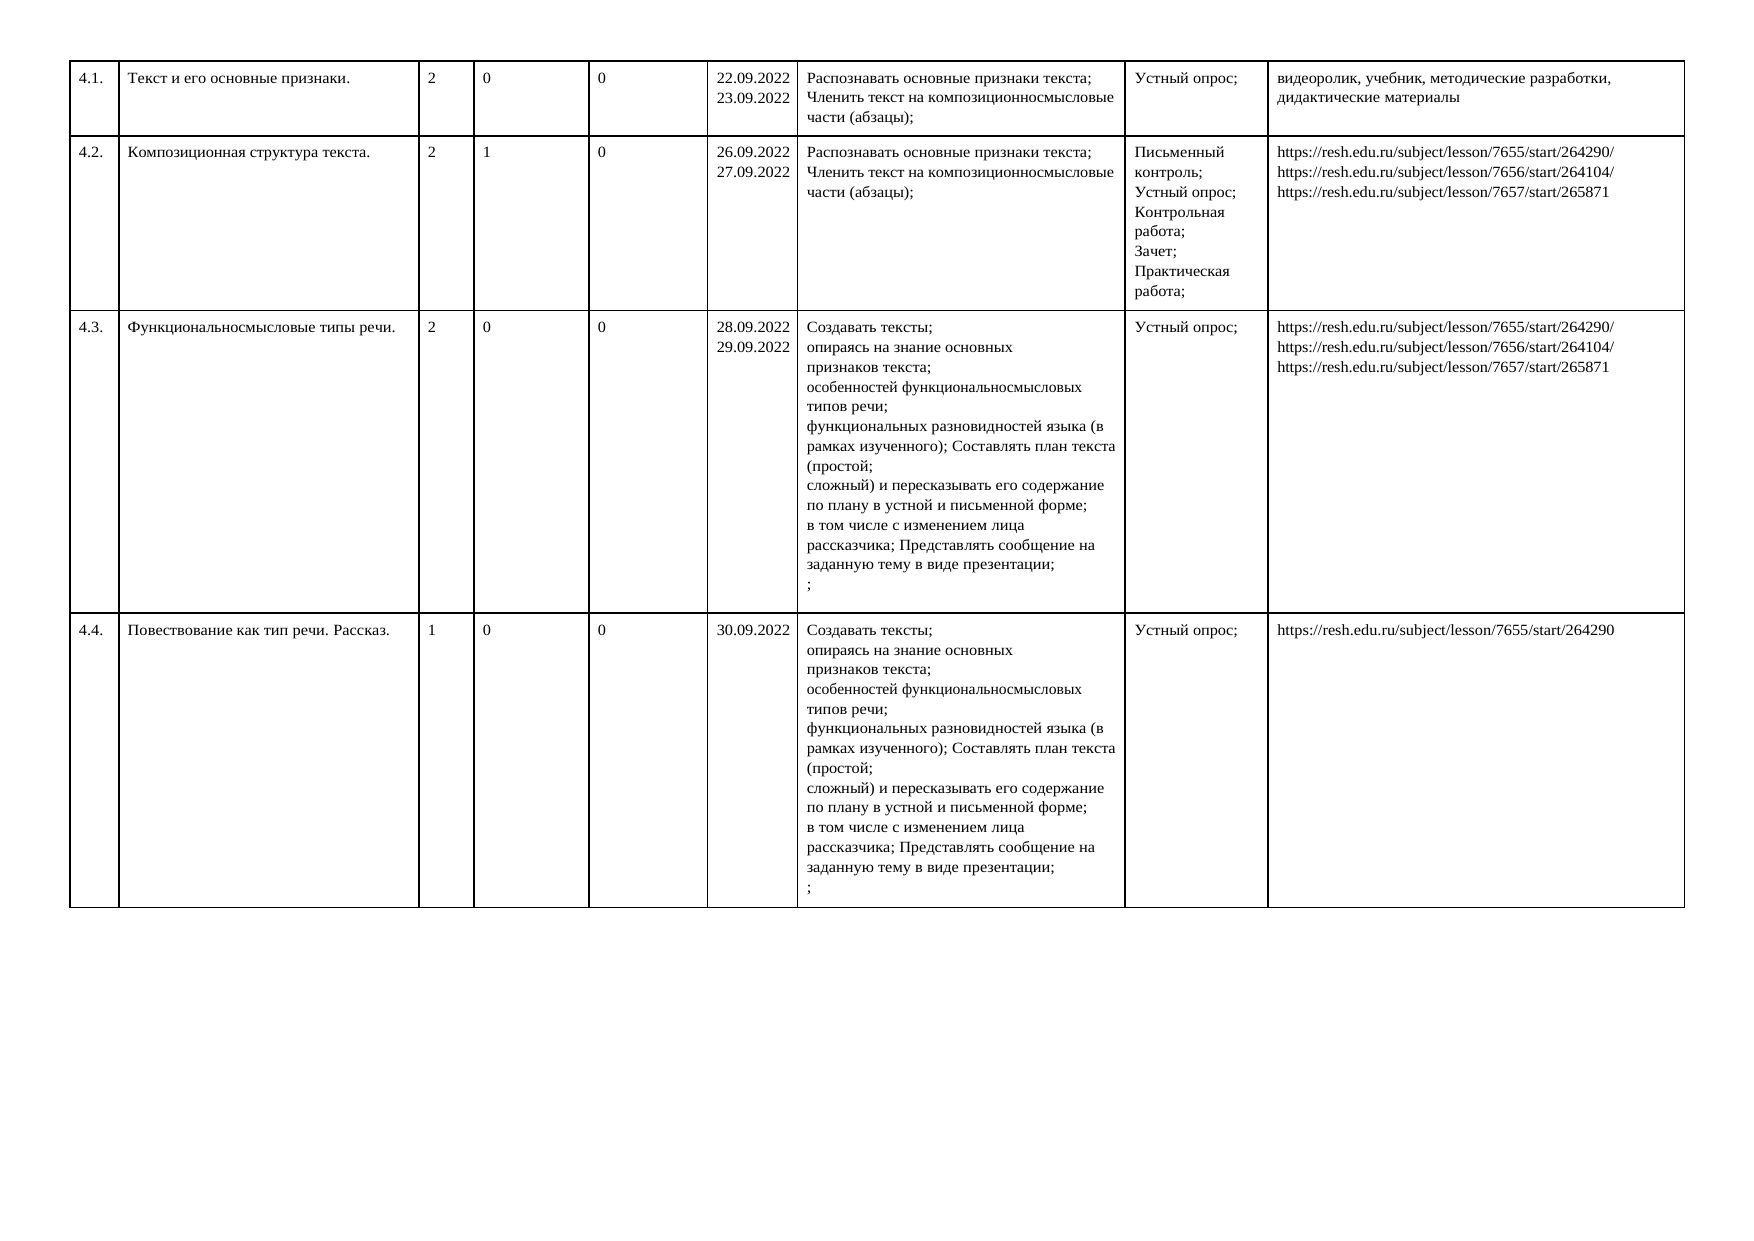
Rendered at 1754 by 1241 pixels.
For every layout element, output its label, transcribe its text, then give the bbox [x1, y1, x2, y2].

table_header Устный опрос; [1126, 62, 1267, 135]
table_cell 0 [475, 311, 588, 612]
table_cell Функциональносмысловые типы речи. [120, 311, 418, 612]
table_header видеоролик, учебник, методические разработки, дидактические материалы [1269, 62, 1684, 135]
table_cell https://resh.edu.ru/subject/lesson/7655/start/264290 [1269, 614, 1684, 907]
table_cell 30.09.2022 [708, 614, 797, 907]
table_cell 1 [420, 614, 473, 907]
table_cell https://resh.edu.ru/subject/lesson/7655/start/264290/ https://resh.edu.ru/subject/lesson/7656/start/264104/ https://resh.edu.ru/subject/lesson/7657/start/265871 [1269, 137, 1684, 310]
table_cell Устный опрос; [1126, 311, 1267, 612]
table_cell Устный опрос; [1126, 614, 1267, 907]
table_header 22.09.2022 23.09.2022 [708, 62, 797, 135]
table_header 0 [475, 62, 588, 135]
table_cell 4.2. [71, 137, 118, 310]
table_cell Композиционная структура текста. [120, 137, 418, 310]
table_header 4.1. [71, 62, 118, 135]
table_cell Распознавать основные признаки текста; Членить текст на композиционносмысловые части (абзацы); [798, 137, 1124, 310]
table_cell 1 [475, 137, 588, 310]
table_cell https://resh.edu.ru/subject/lesson/7655/start/264290/ https://resh.edu.ru/subject/lesson/7656/start/264104/ https://resh.edu.ru/subject/lesson/7657/start/265871 [1269, 311, 1684, 612]
table_header 2 [420, 62, 473, 135]
table_cell 28.09.2022 29.09.2022 [708, 311, 797, 612]
table_cell 0 [590, 311, 707, 612]
table_cell Повествование как тип речи. Рассказ. [120, 614, 418, 907]
table_cell 4.4. [71, 614, 118, 907]
table_header Распознавать основные признаки текста; Членить текст на композиционносмысловые части (абзацы); [798, 62, 1124, 135]
table_cell 0 [590, 137, 707, 310]
table_header 0 [590, 62, 707, 135]
table_header Текст и его основные признаки. [120, 62, 418, 135]
table_cell 0 [590, 614, 707, 907]
table_cell 2 [420, 311, 473, 612]
table_cell Письменный контроль; Устный опрос; Контрольная работа; Зачет; Практическая работа; [1126, 137, 1267, 310]
table_cell 4.3. [71, 311, 118, 612]
table_cell 26.09.2022 27.09.2022 [708, 137, 797, 310]
table_cell 0 [475, 614, 588, 907]
table_cell 2 [420, 137, 473, 310]
